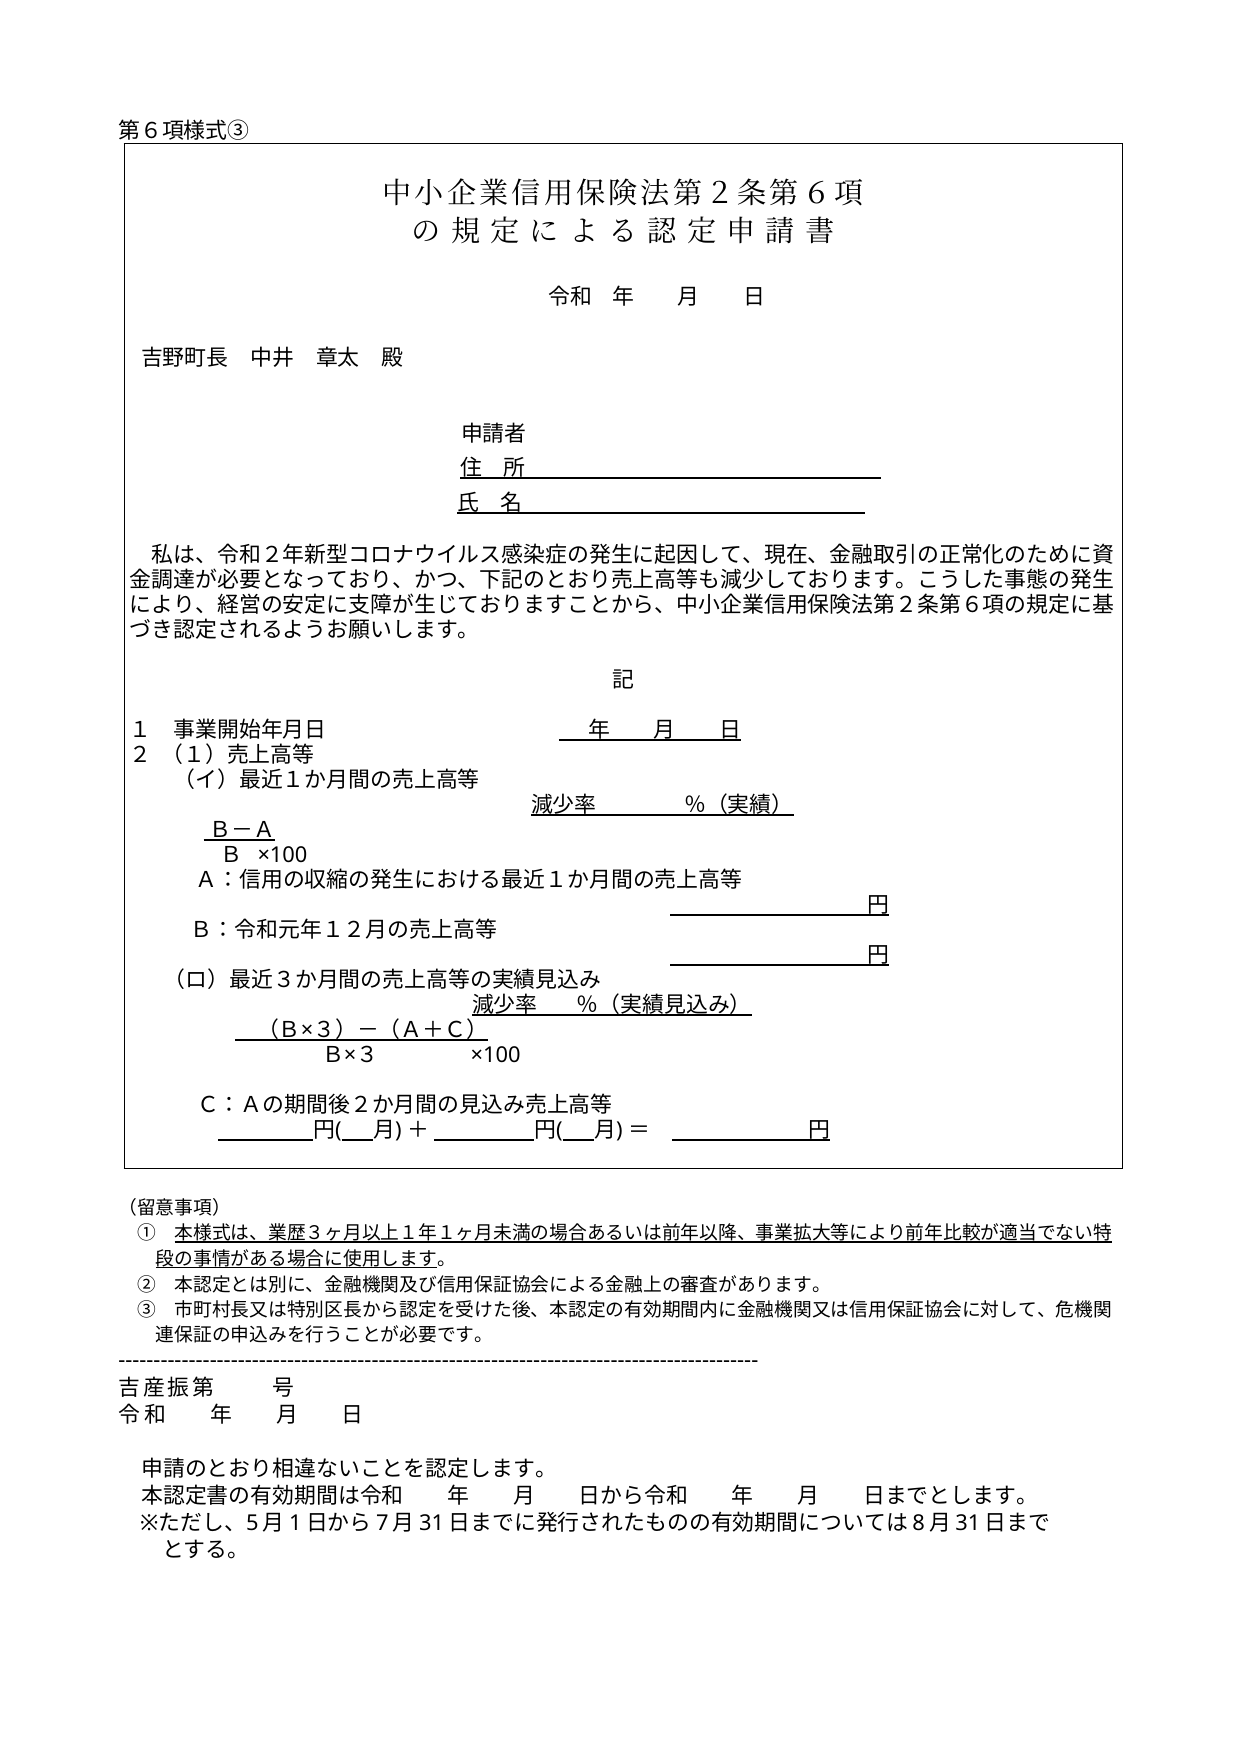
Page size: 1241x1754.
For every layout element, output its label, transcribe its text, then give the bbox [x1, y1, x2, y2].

text 令 和 年 月 日 [118, 1400, 1122, 1427]
text ① 本様式は、業歴３ヶ月以上１年１ヶ月未満の場合あるいは前年以降、事業拡大等により前年比較が適当でない特段の事情がある場合に使用します。 [118, 1219, 1122, 1271]
text ※ただし、5月1日から7月31日までに発行されたものの有効期間については8月31日まで [118, 1509, 1122, 1536]
text 第６項様式③ [118, 118, 1122, 143]
text 吉産振第 号 [118, 1373, 1122, 1400]
text 本認定書の有効期間は令和 年 月 日から令和 年 月 日までとします。 [118, 1482, 1122, 1509]
text ------------------------------------------------------------------------------------------- [118, 1346, 1122, 1373]
text 申請のとおり相違ないことを認定します。 [118, 1454, 1122, 1482]
text とする。 [118, 1536, 1122, 1563]
table_header 中小企業信用保険法第２条第６項 の規定による認定申請書 令和 年 月 日 吉野町長 中井 章太 殿 申請者 住 所 氏 名 私は、令和２年新型コロナウイルス感染症の発生に起因して、現在、金融取引の正常化のために資金調達が必要となっており、かつ、下記のとおり売上高等も減少しております。こうした事態の発生により、経営の安定に支障が生じておりますことから、中小企業信用保険法第２条第６項の規定に基づき認定されるようお願いします。 記 １ 事業開始年月日 年 月 日 ２ （１）売上高等 （イ）最近１か月間の売上高等 減少率 ％（実績） Ｂ－Ａ Ｂ ×100 Ａ：信用の収縮の発生における最近１か月間の売上高等 円 Ｂ：令和元年１２月の売上高等 円 （ロ）最近３か月間の売上高等の実績見込み 減少率 ％（実績見込み） （Ｂ×３）－（Ａ＋Ｃ） Ｂ×３ ×100 Ｃ：Ａの期間後２か月間の見込み売上高等 円( 月) ＋ 円( 月) ＝ 円 [125, 144, 1122, 1168]
text ② 本認定とは別に、金融機関及び信用保証協会による金融上の審査があります。 [118, 1271, 1122, 1296]
text （留意事項） [118, 1194, 1122, 1219]
text ③ 市町村長又は特別区長から認定を受けた後、本認定の有効期間内に金融機関又は信用保証協会に対して、危機関連保証の申込みを行うことが必要です。 [118, 1296, 1122, 1346]
